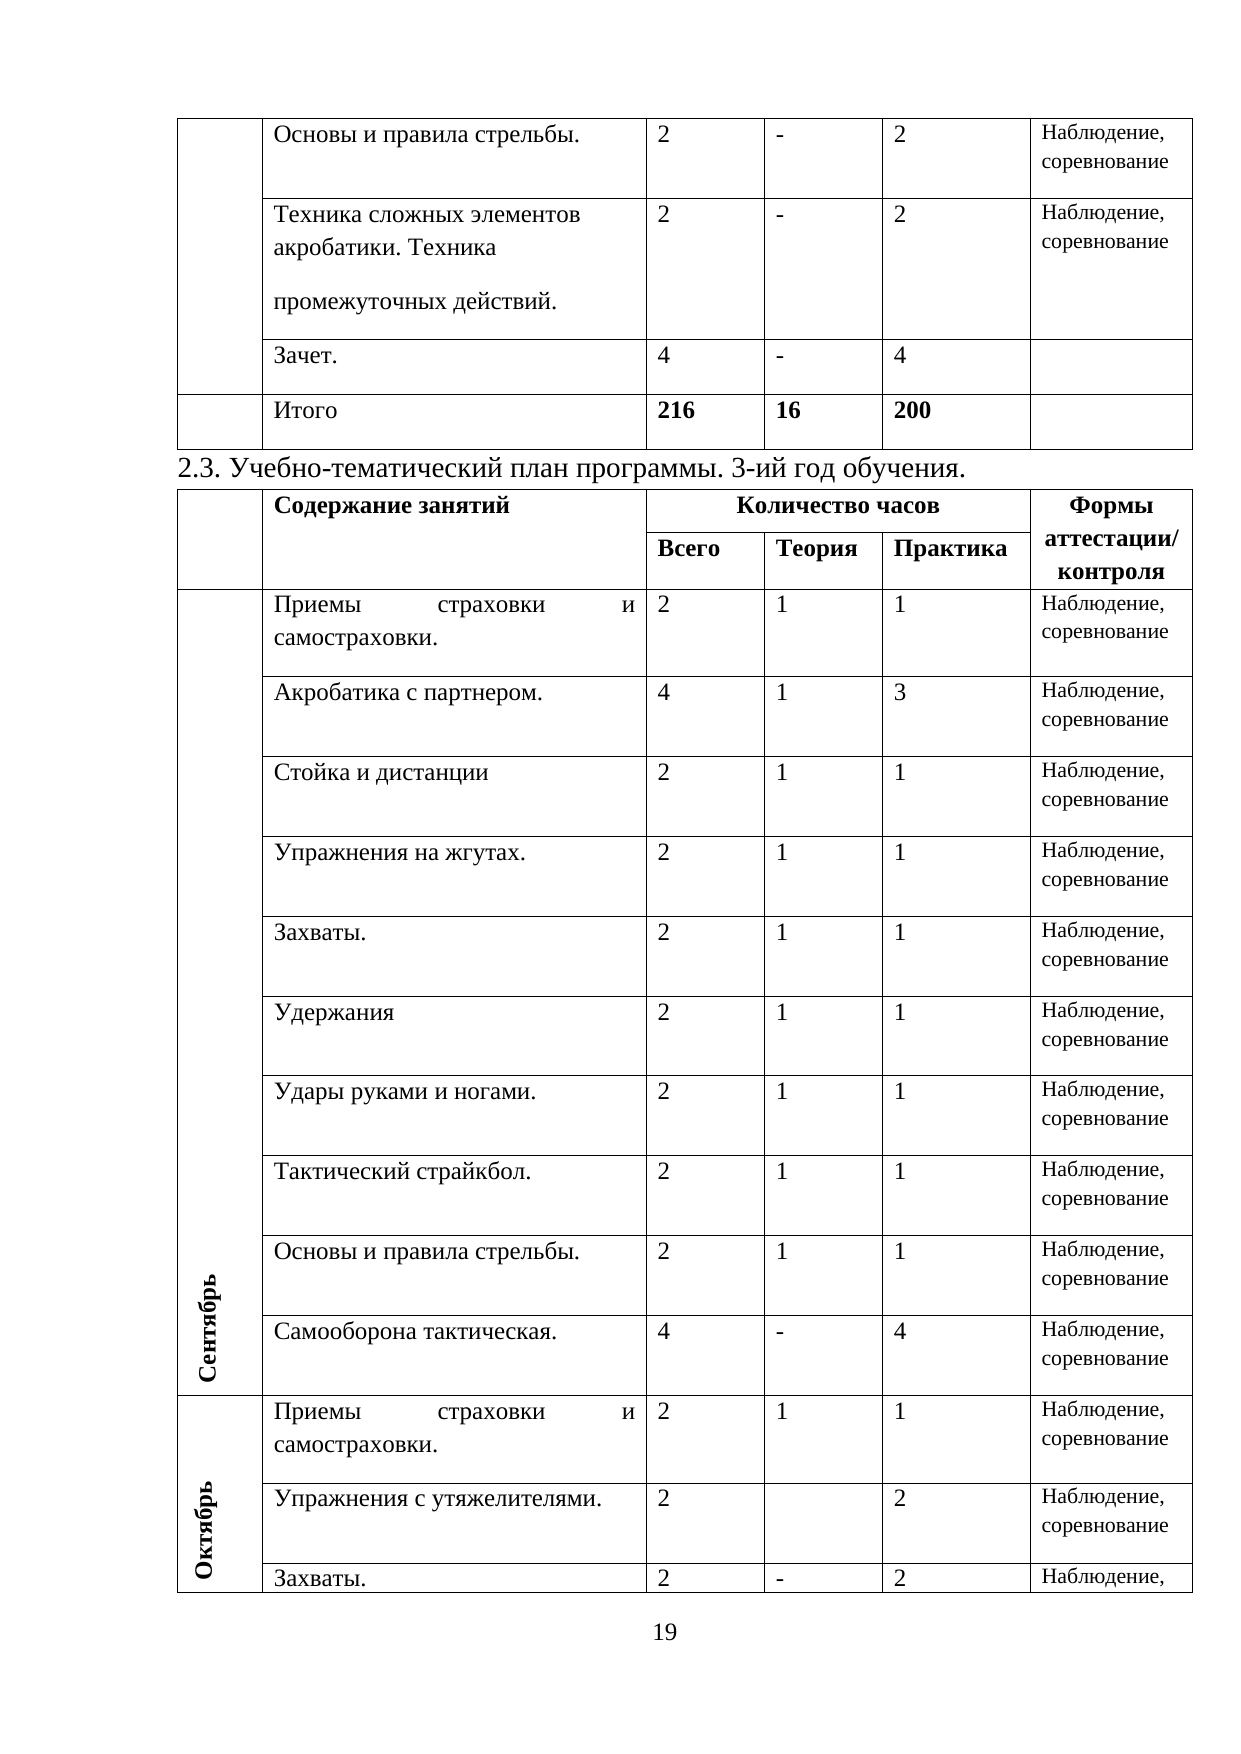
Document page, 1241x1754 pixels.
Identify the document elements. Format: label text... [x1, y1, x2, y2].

table_cell Техника сложных элементов акробатики. Техника промежуточных действий. [263, 199, 646, 339]
table_cell Наблюдение, соревнование [1031, 1076, 1192, 1155]
table_cell 2 [647, 837, 764, 916]
table_cell 1 [765, 1396, 882, 1482]
table_cell 1 [883, 837, 1030, 916]
table_cell 1 [765, 837, 882, 916]
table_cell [1031, 119, 1192, 198]
table_cell Акробатика с партнером. [263, 677, 646, 756]
table_cell 1 [883, 1396, 1030, 1482]
table_cell 1 [883, 757, 1030, 836]
table_cell Наблюдение, соревнование [1031, 1236, 1192, 1315]
table_cell 2 [647, 1564, 764, 1592]
table_cell - [765, 1316, 882, 1395]
table_cell 4 [647, 1316, 764, 1395]
table_cell 4 [883, 340, 1030, 394]
table_cell 1 [765, 1076, 882, 1155]
table_cell Наблюдение, соревнование [1031, 1484, 1192, 1562]
table_cell 4 [647, 677, 764, 756]
table_cell Основы и правила стрельбы. [263, 1236, 646, 1315]
table_cell 1 [765, 757, 882, 836]
table_cell 1 [765, 1236, 882, 1315]
table_cell Сентябрь [178, 590, 262, 1395]
table_cell [1031, 395, 1192, 449]
table_cell 4 [647, 340, 764, 394]
table_cell Удержания [263, 997, 646, 1075]
table_cell Приемы страховки и самостраховки. [263, 590, 646, 676]
table_header Формы аттестации/контроля [1031, 490, 1192, 588]
table_cell 1 [883, 1236, 1030, 1315]
table_cell 1 [765, 917, 882, 996]
table_cell 1 [765, 677, 882, 756]
table_cell 2 [883, 1484, 1030, 1562]
table_cell 2 [883, 119, 1030, 198]
table_cell 2 [647, 757, 764, 836]
table_cell 2 [647, 119, 764, 198]
table_cell 2 [647, 1396, 764, 1482]
table_cell Наблюдение, соревнование [1031, 677, 1192, 756]
table_cell Всего [647, 533, 764, 588]
table_cell Наблюдение, соревнование [1031, 590, 1192, 676]
table_cell 2 [647, 1236, 764, 1315]
table_cell 216 [647, 395, 764, 449]
table_cell 1 [883, 1156, 1030, 1235]
table_cell Наблюдение, соревнование [1031, 199, 1192, 339]
table_cell - [765, 1564, 882, 1592]
table_cell [765, 1484, 882, 1562]
table_cell Наблюдение, соревнование [1031, 917, 1192, 996]
table_cell 3 [883, 677, 1030, 756]
table_cell Упражнения на жгутах. [263, 837, 646, 916]
table_cell 2 [647, 997, 764, 1075]
table_cell - [765, 340, 882, 394]
table_cell 2 [883, 1564, 1030, 1592]
table_cell 2 [647, 1076, 764, 1155]
table_cell Упражнения с утяжелителями. [263, 1484, 646, 1562]
table_cell Октябрь [178, 1396, 262, 1592]
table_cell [1031, 1564, 1192, 1592]
table_cell 1 [765, 1156, 882, 1235]
table_cell Самооборона тактическая. [263, 1316, 646, 1395]
table_cell [1031, 340, 1192, 394]
table_cell 2 [647, 1484, 764, 1562]
table_cell 1 [883, 1076, 1030, 1155]
table_cell 2 [647, 199, 764, 339]
table_cell Наблюдение, соревнование [1031, 837, 1192, 916]
table_cell Теория [765, 533, 882, 588]
table_cell 2 [647, 1156, 764, 1235]
table_cell Тактический страйкбол. [263, 1156, 646, 1235]
table_cell 1 [883, 997, 1030, 1075]
table_cell Практика [883, 533, 1030, 588]
table_cell 200 [883, 395, 1030, 449]
table_cell Удары руками и ногами. [263, 1076, 646, 1155]
table_cell 1 [883, 590, 1030, 676]
table_cell Наблюдение, соревнование [1031, 757, 1192, 836]
table_cell Итого [263, 395, 646, 449]
table_cell Наблюдение, соревнование [1031, 1316, 1192, 1395]
table_header Содержание занятий [263, 490, 646, 588]
table_cell 1 [883, 917, 1030, 996]
table_cell 1 [765, 590, 882, 676]
table_header Количество часов [647, 490, 1030, 532]
table_cell 2 [883, 199, 1030, 339]
table_cell 4 [883, 1316, 1030, 1395]
table_cell Основы и правила стрельбы. [263, 119, 646, 198]
table_cell - [765, 119, 882, 198]
table_cell [178, 395, 262, 449]
table_cell Наблюдение, соревнование [1031, 1156, 1192, 1235]
table_cell Стойка и дистанции [263, 757, 646, 836]
text 2.3. Учебно-тематический план программы. 3-ий год обучения. [177, 450, 1152, 484]
table_cell Захваты. [263, 1564, 646, 1592]
table_cell - [765, 199, 882, 339]
table_header [178, 490, 262, 588]
table_cell Захваты. [263, 917, 646, 996]
table_cell 2 [647, 590, 764, 676]
table_cell 1 [765, 997, 882, 1075]
table_cell Наблюдение, соревнование [1031, 1396, 1192, 1482]
table_cell 2 [647, 917, 764, 996]
table_cell Приемы страховки и самостраховки. [263, 1396, 646, 1482]
table_cell 16 [765, 395, 882, 449]
table_cell Наблюдение, соревнование [1031, 997, 1192, 1075]
table_cell Зачет. [263, 340, 646, 394]
